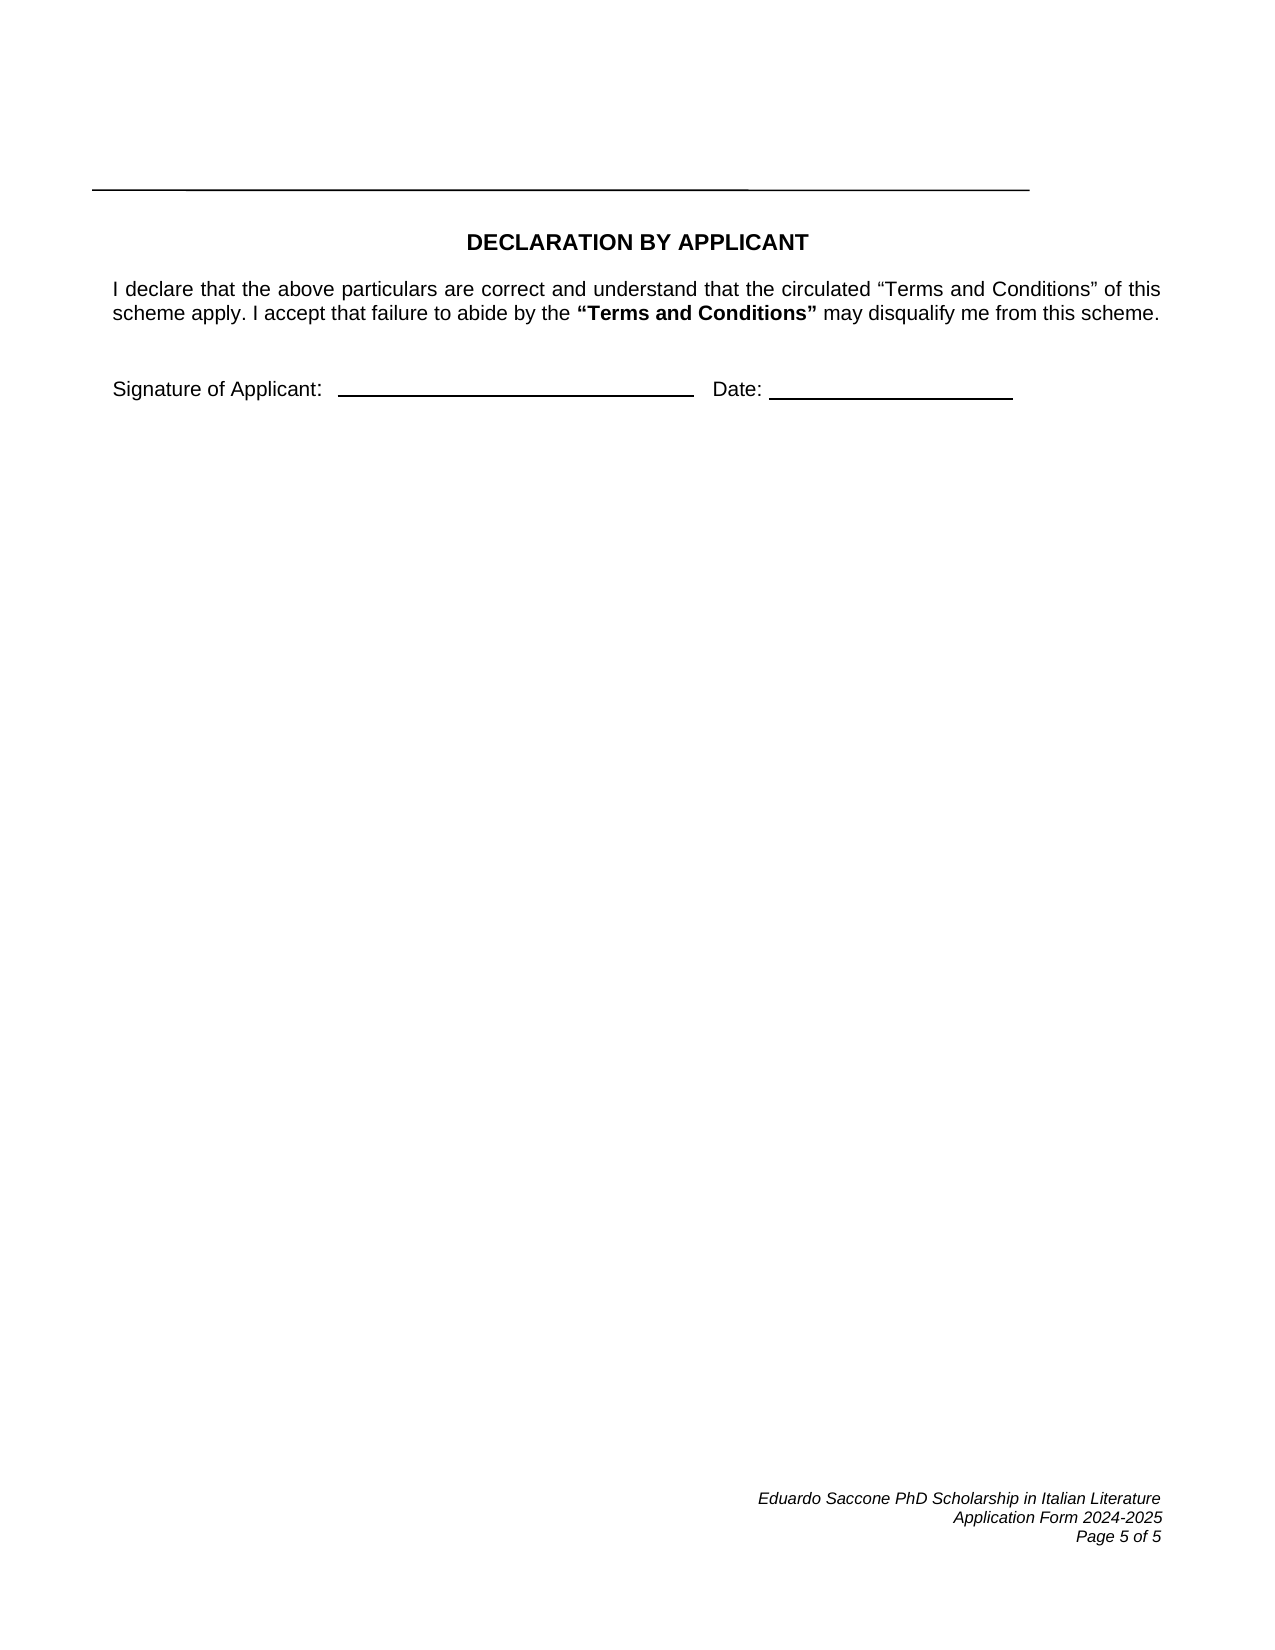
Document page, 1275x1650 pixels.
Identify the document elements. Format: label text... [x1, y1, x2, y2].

subtitle DECLARATION BY APPLICANT [112, 229, 1162, 255]
text I declare that the above particulars are correct and understand that the circulated “Terms and Conditions” of this scheme apply. I accept that failure to abide by the “Terms and Conditions” may disqualify me from this scheme. [112, 277, 1162, 325]
text Signature of Applicant: Date: [112, 375, 1162, 402]
